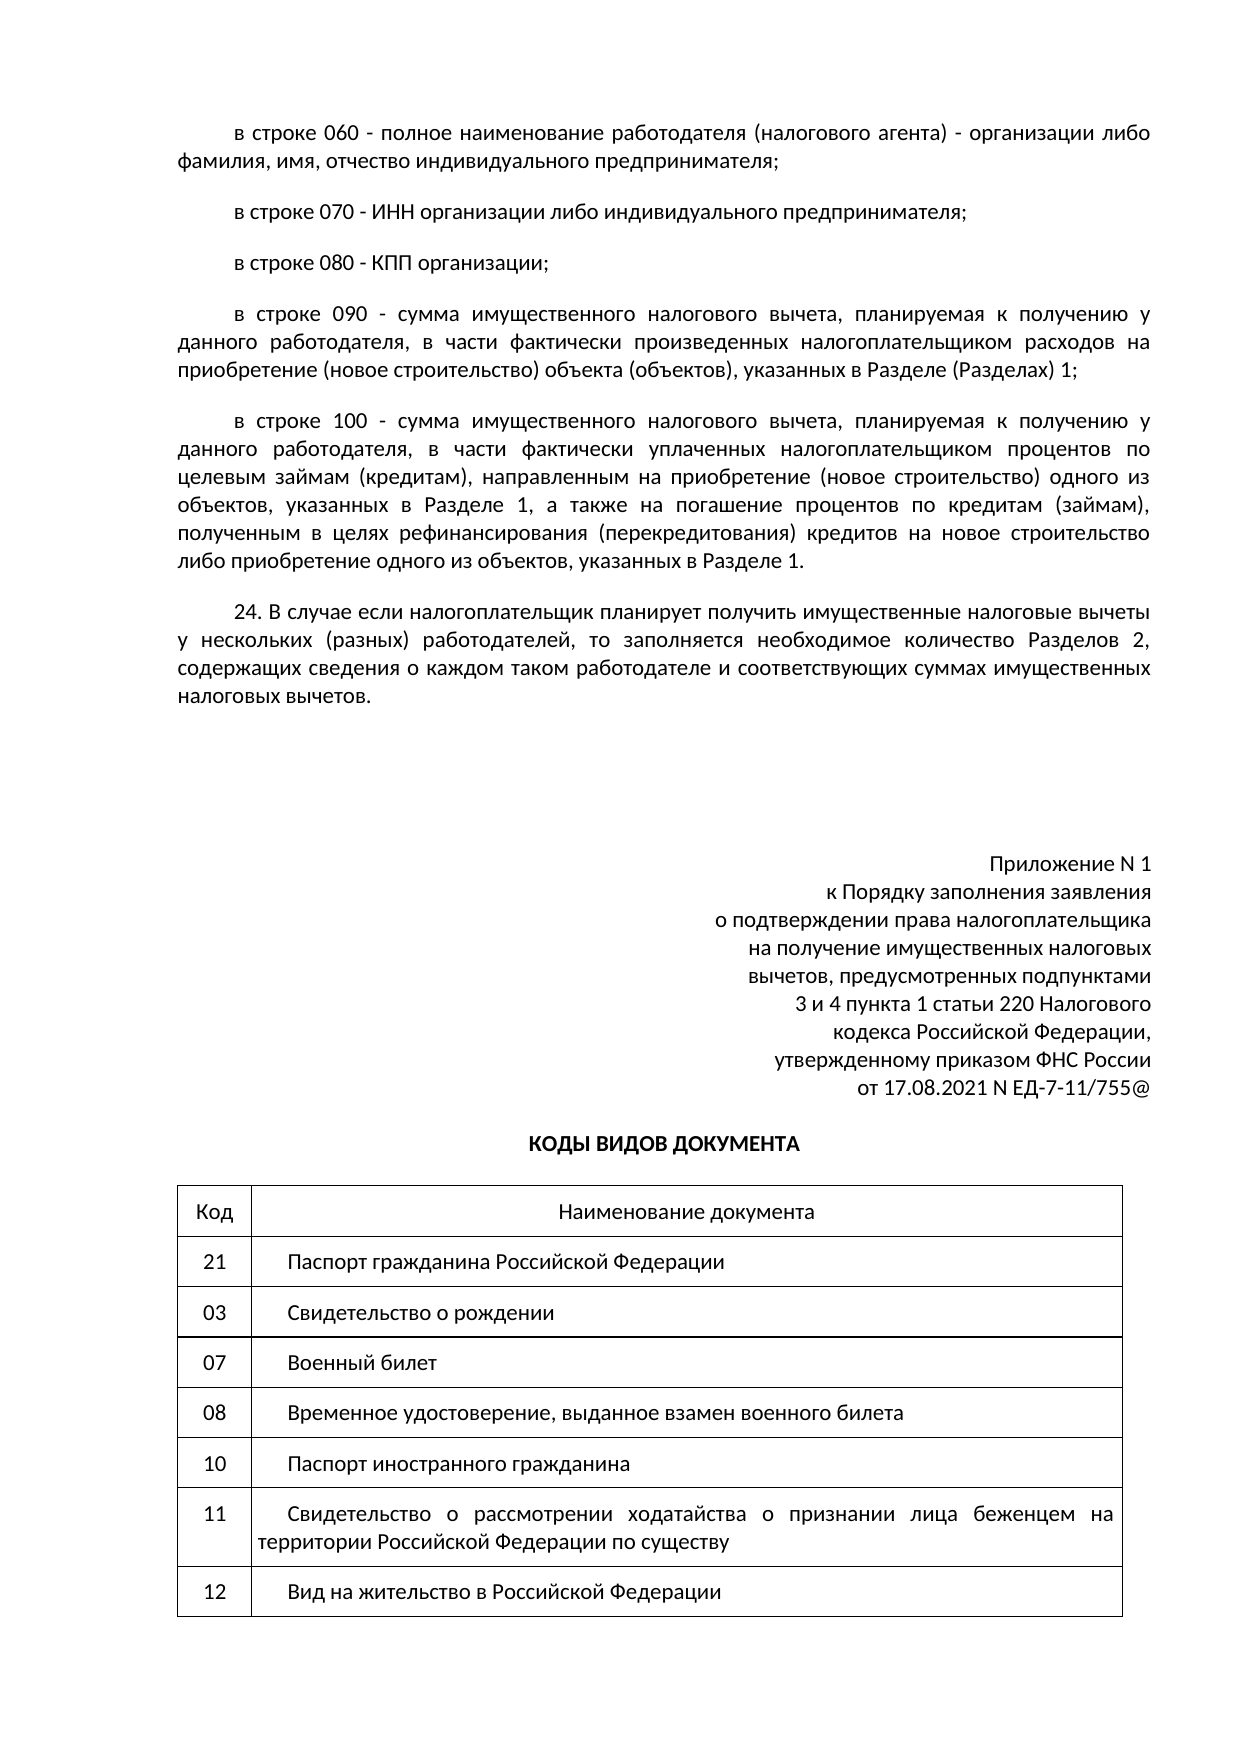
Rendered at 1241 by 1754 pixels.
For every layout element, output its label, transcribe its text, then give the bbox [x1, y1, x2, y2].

text кодекса Российской Федерации, [177, 1017, 1152, 1045]
text от 17.08.2021 N ЕД-7-11/755@ [177, 1073, 1152, 1101]
table_cell Свидетельство о рассмотрении ходатайства о признании лица беженцем на территории Российской Федерации по существу [252, 1488, 1122, 1566]
table_cell Военный билет [252, 1338, 1122, 1387]
table_cell Вид на жительство в Российской Федерации [252, 1567, 1122, 1616]
table_header Наименование документа [252, 1186, 1122, 1236]
text вычетов, предусмотренных подпунктами [177, 961, 1152, 989]
title КОДЫ ВИДОВ ДОКУМЕНТА [177, 1129, 1152, 1157]
text 24. В случае если налогоплательщик планирует получить имущественные налоговые вычеты у нескольких (разных) работодателей, то заполняется необходимое количество Разделов 2, содержащих сведения о каждом таком работодателе и соответствующих суммах имущественных налоговых вычетов. [177, 597, 1152, 709]
text в строке 060 - полное наименование работодателя (налогового агента) - организации либо фамилия, имя, отчество индивидуального предпринимателя; [177, 118, 1152, 174]
table_cell 08 [178, 1388, 251, 1437]
table_cell 12 [178, 1567, 251, 1616]
text в строке 100 - сумма имущественного налогового вычета, планируемая к получению у данного работодателя, в части фактически уплаченных налогоплательщиком процентов по целевым займам (кредитам), направленным на приобретение (новое строительство) одного из объектов, указанных в Разделе 1, а также на погашение процентов по кредитам (займам), полученным в целях рефинансирования (перекредитования) кредитов на новое строительство либо приобретение одного из объектов, указанных в Разделе 1. [177, 406, 1152, 574]
text 3 и 4 пункта 1 статьи 220 Налогового [177, 989, 1152, 1017]
text на получение имущественных налоговых [177, 933, 1152, 961]
table_cell Свидетельство о рождении [252, 1287, 1122, 1336]
table_cell 11 [178, 1488, 251, 1566]
table_cell 07 [178, 1338, 251, 1387]
table_cell 10 [178, 1438, 251, 1487]
text в строке 090 - сумма имущественного налогового вычета, планируемая к получению у данного работодателя, в части фактически произведенных налогоплательщиком расходов на приобретение (новое строительство) объекта (объектов), указанных в Разделе (Разделах) 1; [177, 299, 1152, 383]
table_cell Паспорт гражданина Российской Федерации [252, 1237, 1122, 1286]
table_header Код [178, 1186, 251, 1236]
text в строке 070 - ИНН организации либо индивидуального предпринимателя; [177, 197, 1152, 225]
text о подтверждении права налогоплательщика [177, 905, 1152, 933]
text к Порядку заполнения заявления [177, 877, 1152, 905]
text Приложение N 1 [177, 849, 1152, 877]
table_cell Временное удостоверение, выданное взамен военного билета [252, 1388, 1122, 1437]
text утвержденному приказом ФНС России [177, 1045, 1152, 1073]
table_cell 03 [178, 1287, 251, 1336]
table_cell Паспорт иностранного гражданина [252, 1438, 1122, 1487]
text в строке 080 - КПП организации; [177, 248, 1152, 276]
table_cell 21 [178, 1237, 251, 1286]
